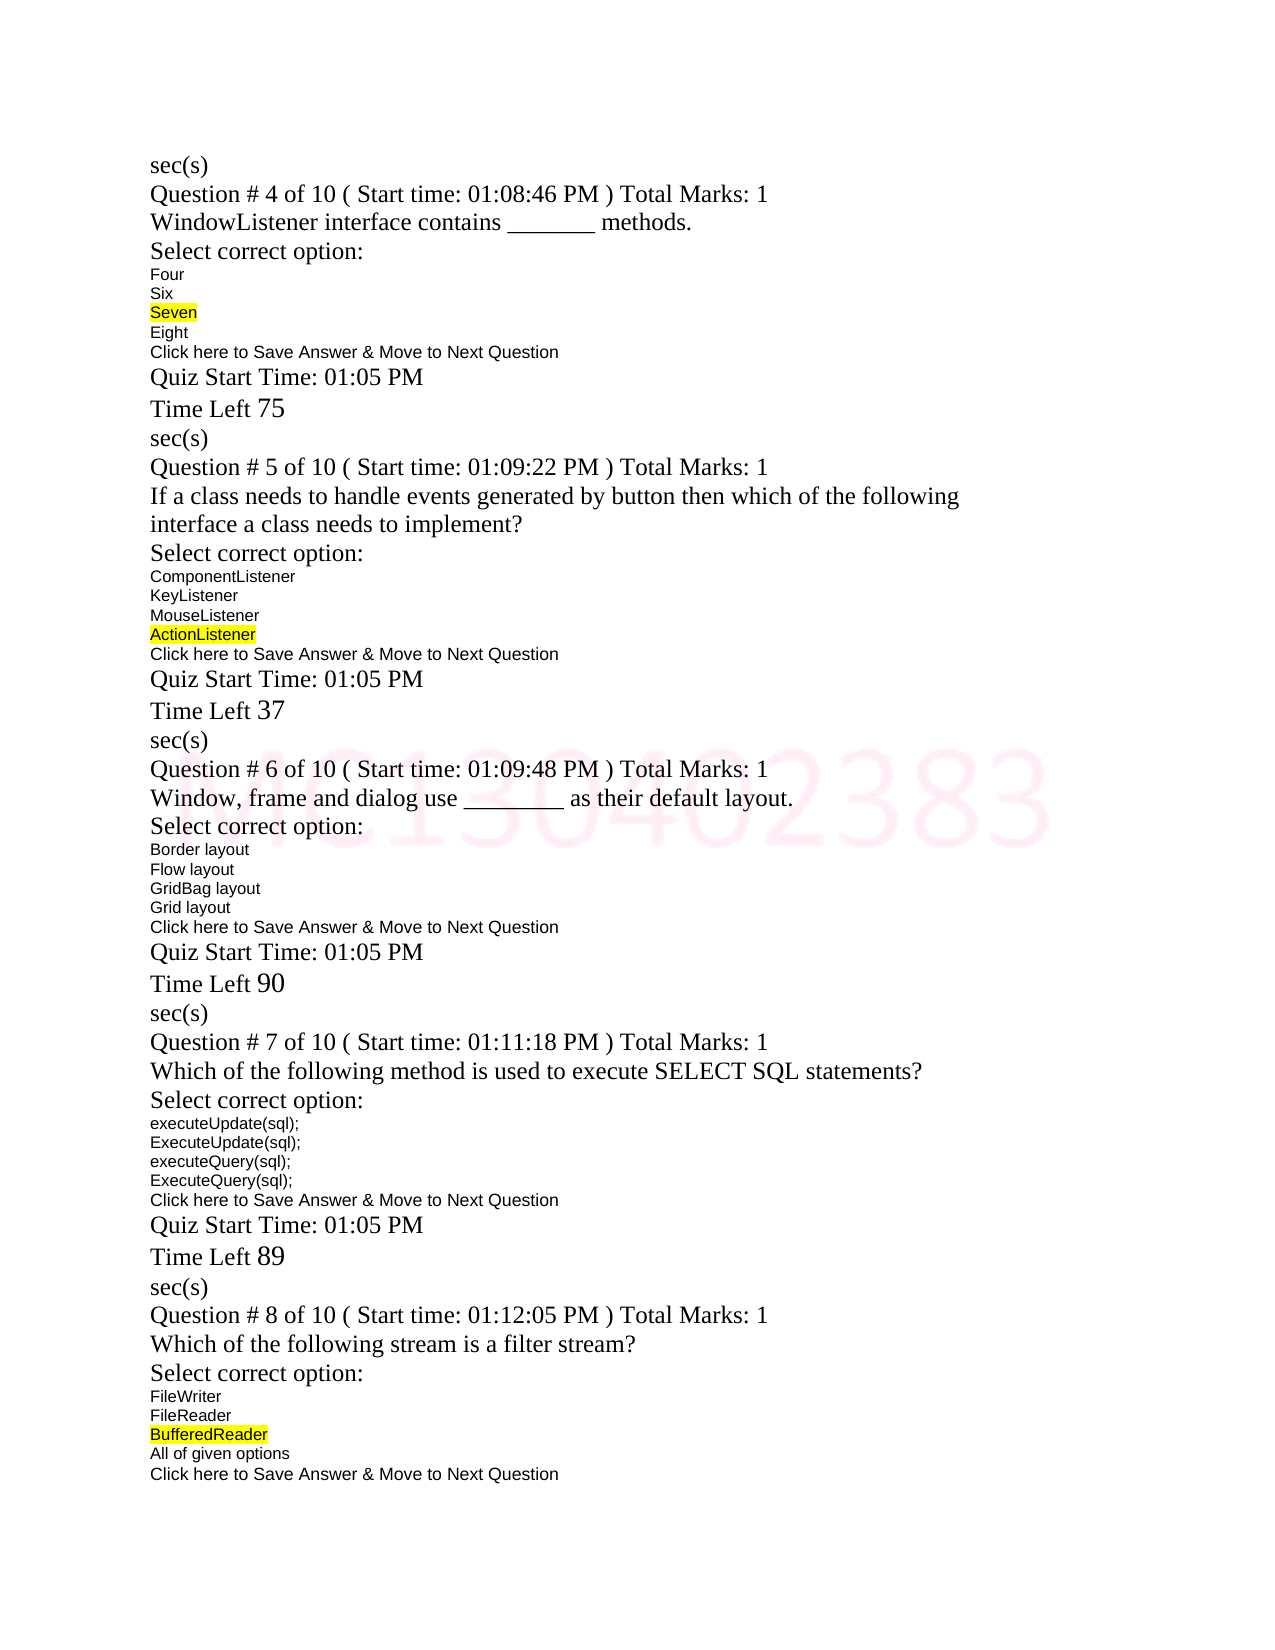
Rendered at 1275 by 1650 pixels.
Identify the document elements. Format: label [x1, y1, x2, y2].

table_cell [150, 150, 1125, 1484]
